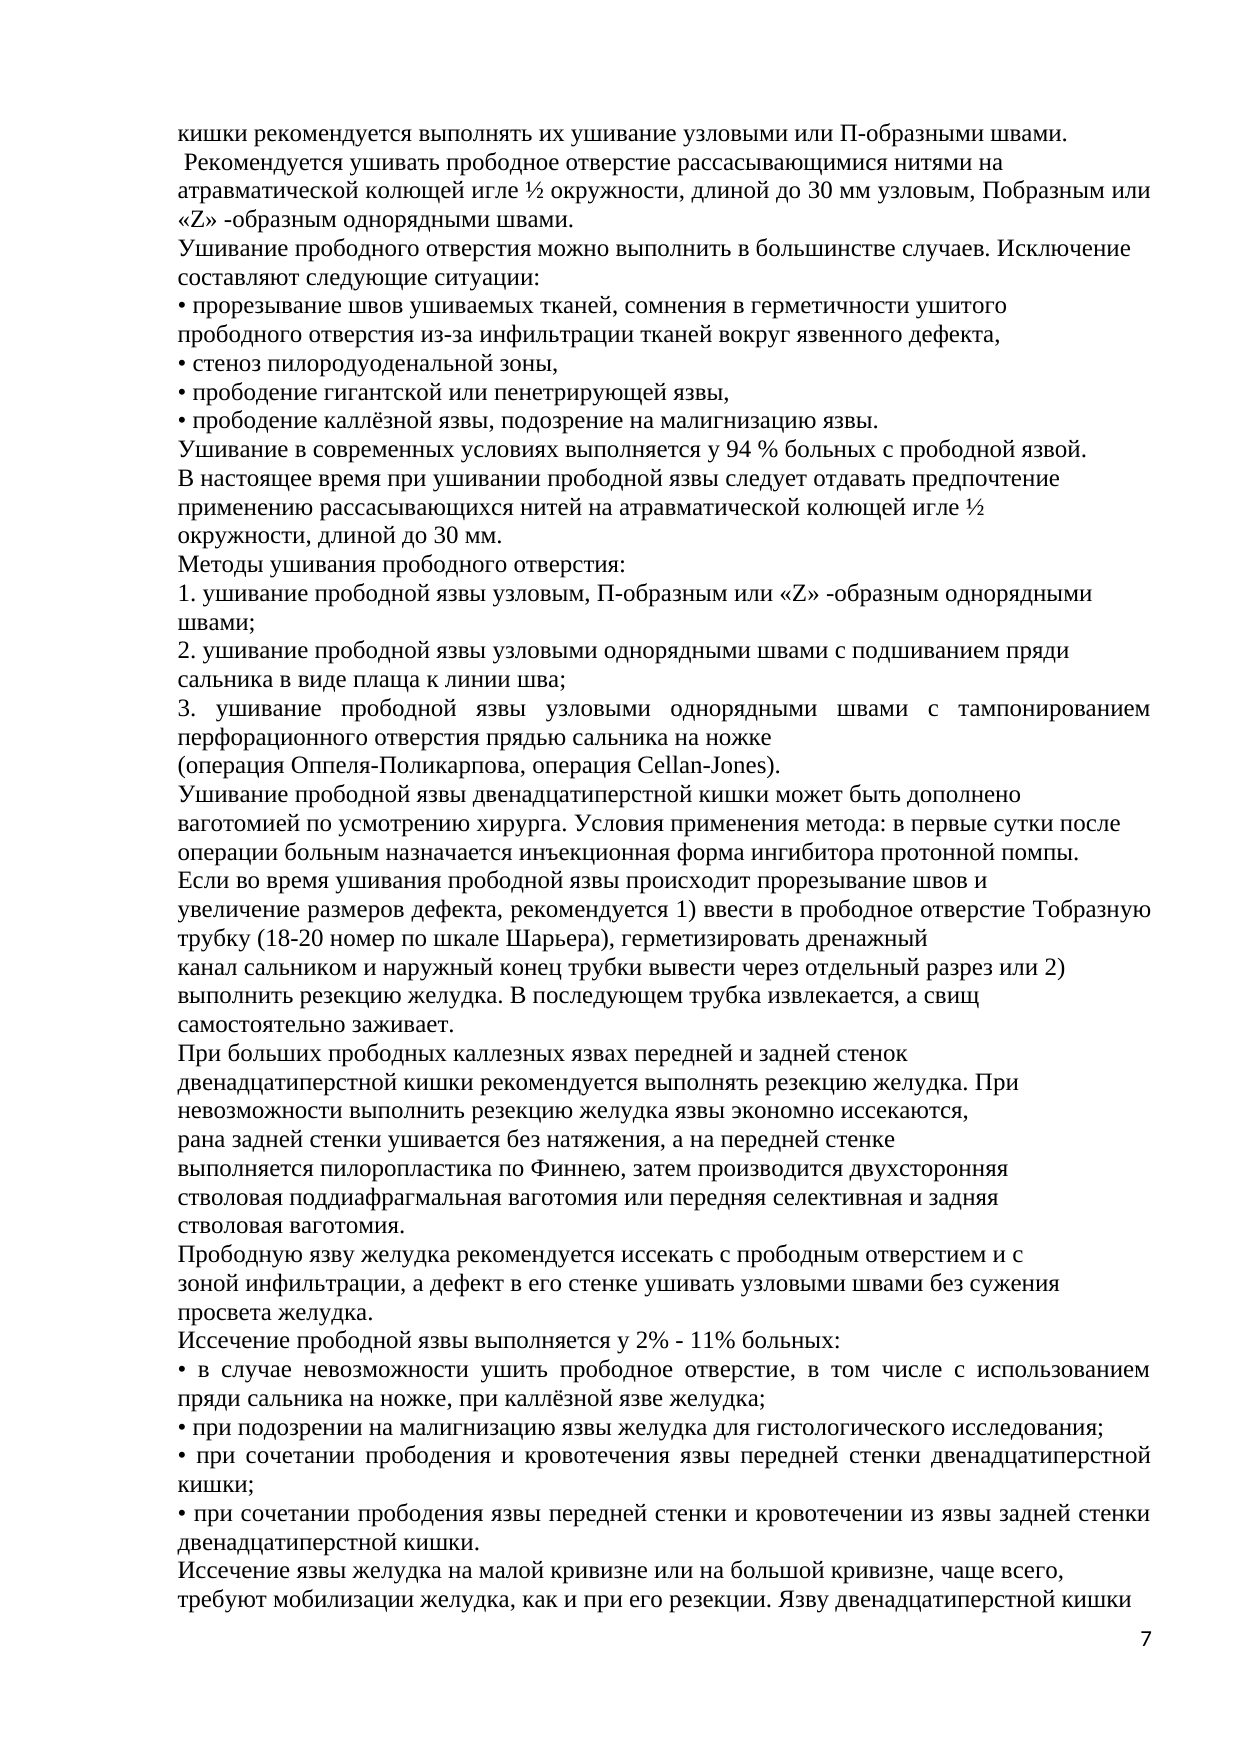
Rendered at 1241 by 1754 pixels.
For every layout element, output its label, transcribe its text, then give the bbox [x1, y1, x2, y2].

text прободного отверстия из-за инфильтрации тканей вокруг язвенного дефекта, [177, 319, 1152, 348]
text Методы ушивания прободного отверстия: [177, 549, 1152, 578]
text • прободение гигантской или пенетрирующей язвы, [177, 377, 1152, 406]
text швами; [177, 607, 1152, 636]
text окружности, длиной до 30 мм. [177, 521, 1152, 549]
text рана задней стенки ушивается без натяжения, а на передней стенке [177, 1124, 1152, 1153]
text • в случае невозможности ушить прободное отверстие, в том числе с использованием пряди сальника на ножке, при каллёзной язве желудка; [177, 1354, 1152, 1412]
text • стеноз пилородуоденальной зоны, [177, 348, 1152, 377]
text • при сочетании прободения и кровотечения язвы передней стенки двенадцатиперстной кишки; [177, 1441, 1152, 1498]
text Иссечение прободной язвы выполняется у 2% - 11% больных: [177, 1326, 1152, 1354]
text выполняется пилоропластика по Финнею, затем производится двухсторонняя [177, 1153, 1152, 1182]
text применению рассасывающихся нитей на атравматической колющей игле ½ [177, 492, 1152, 521]
text 2. ушивание прободной язвы узловыми однорядными швами с подшиванием пряди [177, 636, 1152, 664]
text Иссечение язвы желудка на малой кривизне или на большой кривизне, чаще всего, [177, 1556, 1152, 1584]
text увеличение размеров дефекта, рекомендуется 1) ввести в прободное отверстие Тобразную трубку (18-20 номер по шкале Шарьера), герметизировать дренажный [177, 894, 1152, 952]
text зоной инфильтрации, а дефект в его стенке ушивать узловыми швами без сужения [177, 1268, 1152, 1297]
text • при сочетании прободения язвы передней стенки и кровотечении из язвы задней стенки двенадцатиперстной кишки. [177, 1498, 1152, 1556]
text стволовая ваготомия. [177, 1211, 1152, 1239]
text 3. ушивание прободной язвы узловыми однорядными швами с тампонированием перфорационного отверстия прядью сальника на ножке [177, 693, 1152, 751]
text выполнить резекцию желудка. В последующем трубка извлекается, а свищ [177, 981, 1152, 1009]
text составляют следующие ситуации: [177, 262, 1152, 291]
text Рекомендуется ушивать прободное отверстие рассасывающимися нитями на [177, 147, 1152, 176]
text 1. ушивание прободной язвы узловым, П-образным или «Z» -образным однорядными [177, 578, 1152, 607]
text кишки рекомендуется выполнять их ушивание узловыми или П-образными швами. [177, 118, 1152, 147]
text Ушивание прободной язвы двенадцатиперстной кишки может быть дополнено [177, 779, 1152, 808]
text • прободение каллёзной язвы, подозрение на малигнизацию язвы. [177, 406, 1152, 434]
text (операция Оппеля-Поликарпова, операция Cellan-Jones). [177, 751, 1152, 779]
text сальника в виде плаща к линии шва; [177, 664, 1152, 693]
text операции больным назначается инъекционная форма ингибитора протонной помпы. [177, 837, 1152, 866]
text В настоящее время при ушивании прободной язвы следует отдавать предпочтение [177, 463, 1152, 492]
text • при подозрении на малигнизацию язвы желудка для гистологического исследования; [177, 1412, 1152, 1441]
text атравматической колющей игле ½ окружности, длиной до 30 мм узловым, Побразным или «Z» -образным однорядными швами. [177, 176, 1152, 233]
text канал сальником и наружный конец трубки вывести через отдельный разрез или 2) [177, 952, 1152, 981]
text ваготомией по усмотрению хирурга. Условия применения метода: в первые сутки после [177, 808, 1152, 837]
text стволовая поддиафрагмальная ваготомия или передняя селективная и задняя [177, 1182, 1152, 1211]
text Прободную язву желудка рекомендуется иссекать с прободным отверстием и с [177, 1239, 1152, 1268]
text Ушивание в современных условиях выполняется у 94 % больных с прободной язвой. [177, 434, 1152, 463]
text Ушивание прободного отверстия можно выполнить в большинстве случаев. Исключение [177, 233, 1152, 262]
text невозможности выполнить резекцию желудка язвы экономно иссекаются, [177, 1096, 1152, 1124]
text двенадцатиперстной кишки рекомендуется выполнять резекцию желудка. При [177, 1067, 1152, 1096]
text При больших прободных каллезных язвах передней и задней стенок [177, 1038, 1152, 1067]
text Если во время ушивания прободной язвы происходит прорезывание швов и [177, 866, 1152, 894]
text требуют мобилизации желудка, как и при его резекции. Язву двенадцатиперстной кишки [177, 1584, 1152, 1613]
text просвета желудка. [177, 1297, 1152, 1326]
text • прорезывание швов ушиваемых тканей, сомнения в герметичности ушитого [177, 291, 1152, 319]
text самостоятельно заживает. [177, 1009, 1152, 1038]
